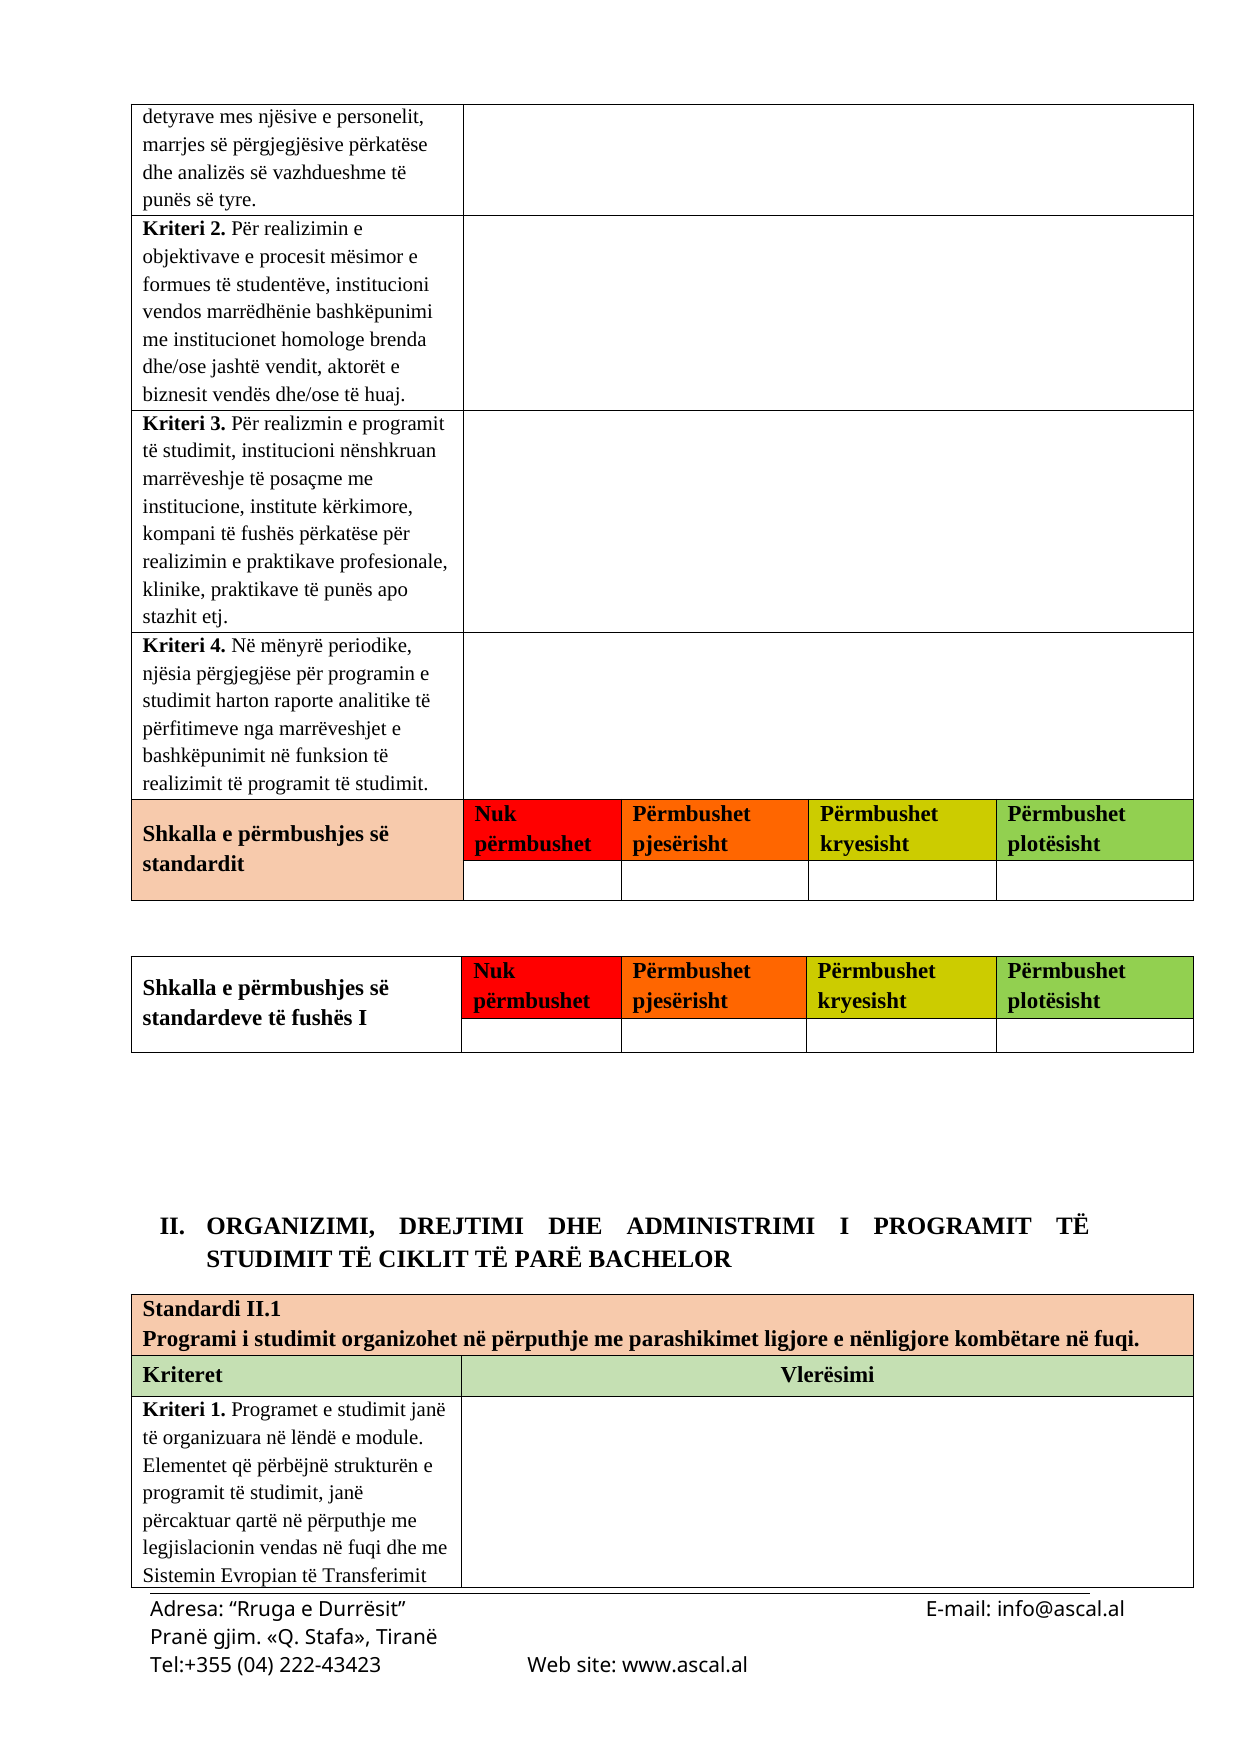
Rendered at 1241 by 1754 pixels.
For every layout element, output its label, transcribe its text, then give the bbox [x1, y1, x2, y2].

table_cell Përmbushet pjesërisht [622, 800, 808, 860]
table_cell [464, 105, 1193, 215]
table_cell [997, 861, 1193, 900]
table_cell [997, 1019, 1193, 1052]
table_header Nuk përmbushet [462, 957, 621, 1018]
table_cell [464, 633, 1193, 799]
table_header Përmbushet pjesërisht [622, 957, 806, 1018]
list Organizimi, drejtimi dhe administrimi i programIT të studIMIT të ciklit të parë bachelor [159, 1211, 1090, 1273]
table_cell Kriteri 3. Për realizmin e programit të studimit, institucioni nënshkruan marrëveshje të posaçme me institucione, institute kërkimore, kompani të fushës përkatëse për realizimin e praktikave profesionale, klinike, praktikave të punës apo stazhit etj. [132, 411, 463, 632]
table_cell [622, 861, 808, 900]
table_cell Kriteri 4. Në mënyrë periodike, njësia përgjegjëse për programin e studimit harton raporte analitike të përfitimeve nga marrëveshjet e bashkëpunimit në funksion të realizimit të programit të studimit. [132, 633, 463, 799]
table_header Përmbushet plotësisht [997, 957, 1193, 1018]
table_cell Shkalla e përmbushjes së standardit [132, 800, 463, 900]
table_cell Përmbushet plotësisht [997, 800, 1193, 860]
table_cell Vlerësimi [462, 1356, 1193, 1396]
table_cell [464, 216, 1193, 410]
table_cell [464, 411, 1193, 632]
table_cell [132, 1397, 461, 1587]
table_header Shkalla e përmbushjes së standardeve të fushës I [132, 957, 461, 1052]
table_cell Nuk përmbushet [464, 800, 621, 860]
table_cell [807, 1019, 996, 1052]
table_cell Kriteret [132, 1356, 461, 1396]
table_cell Kriteri 2. Për realizimin e objektivave e procesit mësimor e formues të studentëve, institucioni vendos marrëdhënie bashkëpunimi me institucionet homologe brenda dhe/ose jashtë vendit, aktorët e biznesit vendës dhe/ose të huaj. [132, 216, 463, 410]
table_cell [464, 861, 621, 900]
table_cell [132, 105, 463, 215]
table_cell [462, 1019, 621, 1052]
table_cell Përmbushet kryesisht [809, 800, 996, 860]
table_cell [462, 1397, 1193, 1587]
table_cell [622, 1019, 806, 1052]
table_header Standardi II.1 Programi i studimit organizohet në përputhje me parashikimet ligjore e nënligjore kombëtare në fuqi. [132, 1295, 1193, 1355]
table_header Përmbushet kryesisht [807, 957, 996, 1018]
table_cell [809, 861, 996, 900]
